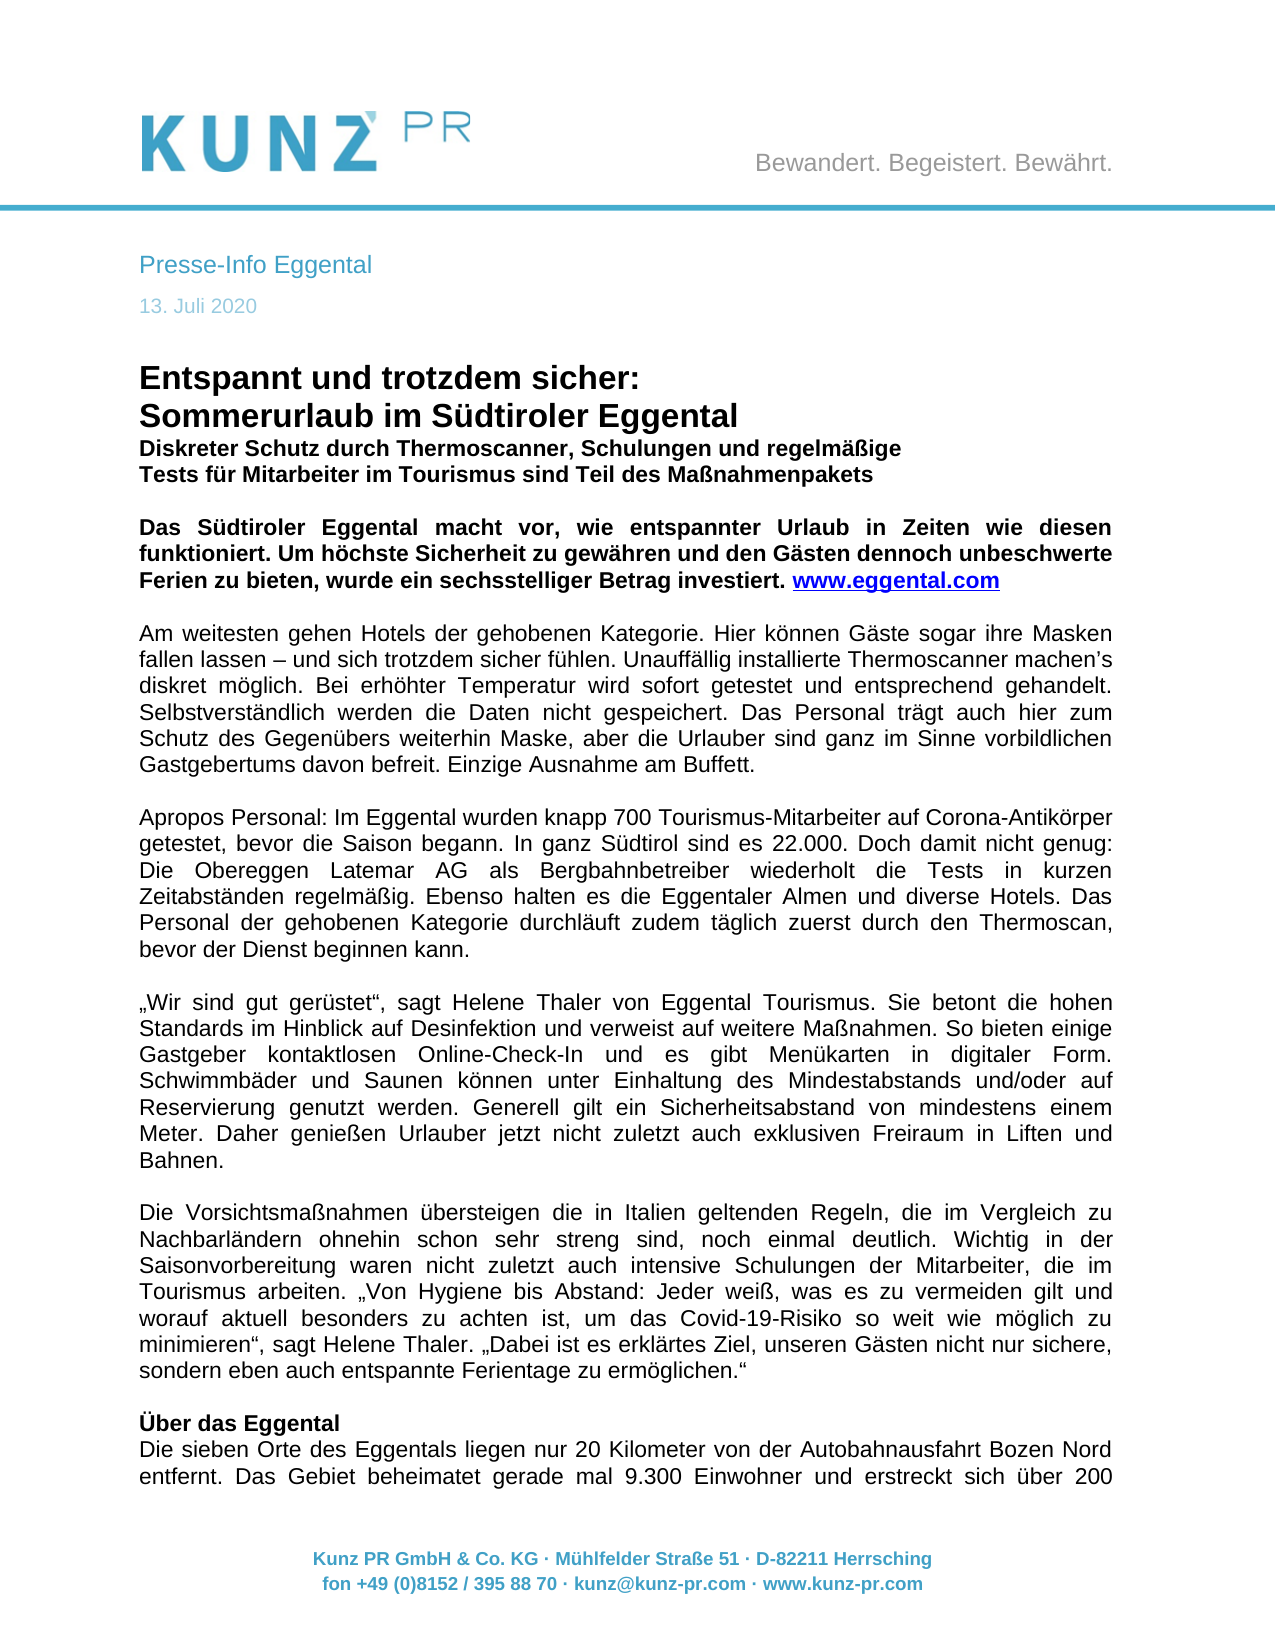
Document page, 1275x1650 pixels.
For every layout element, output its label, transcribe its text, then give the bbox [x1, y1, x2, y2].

picture [142, 111, 471, 172]
text Das Südtiroler Eggental macht vor, wie entspannter Urlaub in Zeiten wie diesen funktioniert. Um höchste Sicherheit zu gewähren und den Gästen dennoch unbeschwerte Ferien zu bieten, wurde ein sechsstelliger Betrag investiert. www.eggental.com [139, 514, 1113, 593]
text Sommerurlaub im Südtiroler Eggental [139, 397, 1113, 435]
text Am weitesten gehen Hotels der gehobenen Kategorie. Hier können Gäste sogar ihre Masken fallen lassen – und sich trotzdem sicher fühlen. Unauffällig installierte Thermoscanner machen’s diskret möglich. Bei erhöhter Temperatur wird sofort getestet und entsprechend gehandelt. Selbstverständlich werden die Daten nicht gespeichert. Das Personal trägt auch hier zum Schutz des Gegenübers weiterhin Maske, aber die Urlauber sind ganz im Sinne vorbildlichen Gastgebertums davon befreit. Einzige Ausnahme am Buffett. [139, 619, 1113, 778]
text Tests für Mitarbeiter im Tourismus sind Teil des Maßnahmenpakets [139, 461, 1113, 488]
text Presse-Info Eggental [139, 250, 1113, 279]
text 13. Juli 2020 [139, 293, 1113, 317]
text Die Vorsichtsmaßnahmen übersteigen die in Italien geltenden Regeln, die im Vergleich zu Nachbarländern ohnehin schon sehr streng sind, noch einmal deutlich. Wichtig in der Saisonvorbereitung waren nicht zuletzt auch intensive Schulungen der Mitarbeiter, die im Tourismus arbeiten. „Von Hygiene bis Abstand: Jeder weiß, was es zu vermeiden gilt und worauf aktuell besonders zu achten ist, um das Covid-19-Risiko so weit wie möglich zu minimieren“, sagt Helene Thaler. „Dabei ist es erklärtes Ziel, unseren Gästen nicht nur sichere, sondern eben auch entspannte Ferientage zu ermöglichen.“ [139, 1199, 1113, 1384]
text „Wir sind gut gerüstet“, sagt Helene Thaler von Eggental Tourismus. Sie betont die hohen Standards im Hinblick auf Desinfektion und verweist auf weitere Maßnahmen. So bieten einige Gastgeber kontaktlosen Online-Check-In und es gibt Menükarten in digitaler Form. Schwimmbäder und Saunen können unter Einhaltung des Mindestabstands und/oder auf Reservierung genutzt werden. Generell gilt ein Sicherheitsabstand von mindestens einem Meter. Daher genießen Urlauber jetzt nicht zuletzt auch exklusiven Freiraum in Liften und Bahnen. [139, 988, 1113, 1173]
text Über das Eggental [139, 1410, 1113, 1436]
text Diskreter Schutz durch Thermoscanner, Schulungen und regelmäßige [139, 435, 1113, 461]
text Apropos Personal: Im Eggental wurden knapp 700 Tourismus-Mitarbeiter auf Corona-Antikörper getestet, bevor die Saison begann. In ganz Südtirol sind es 22.000. Doch damit nicht genug: Die Obereggen Latemar AG als Bergbahnbetreiber wiederholt die Tests in kurzen Zeitabständen regelmäßig. Ebenso halten es die Eggentaler Almen und diverse Hotels. Das Personal der gehobenen Kategorie durchläuft zudem täglich zuerst durch den Thermoscan, bevor der Dienst beginnen kann. [139, 804, 1113, 962]
text Entspannt und trotzdem sicher: [139, 358, 1113, 397]
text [139, 1436, 1113, 1489]
